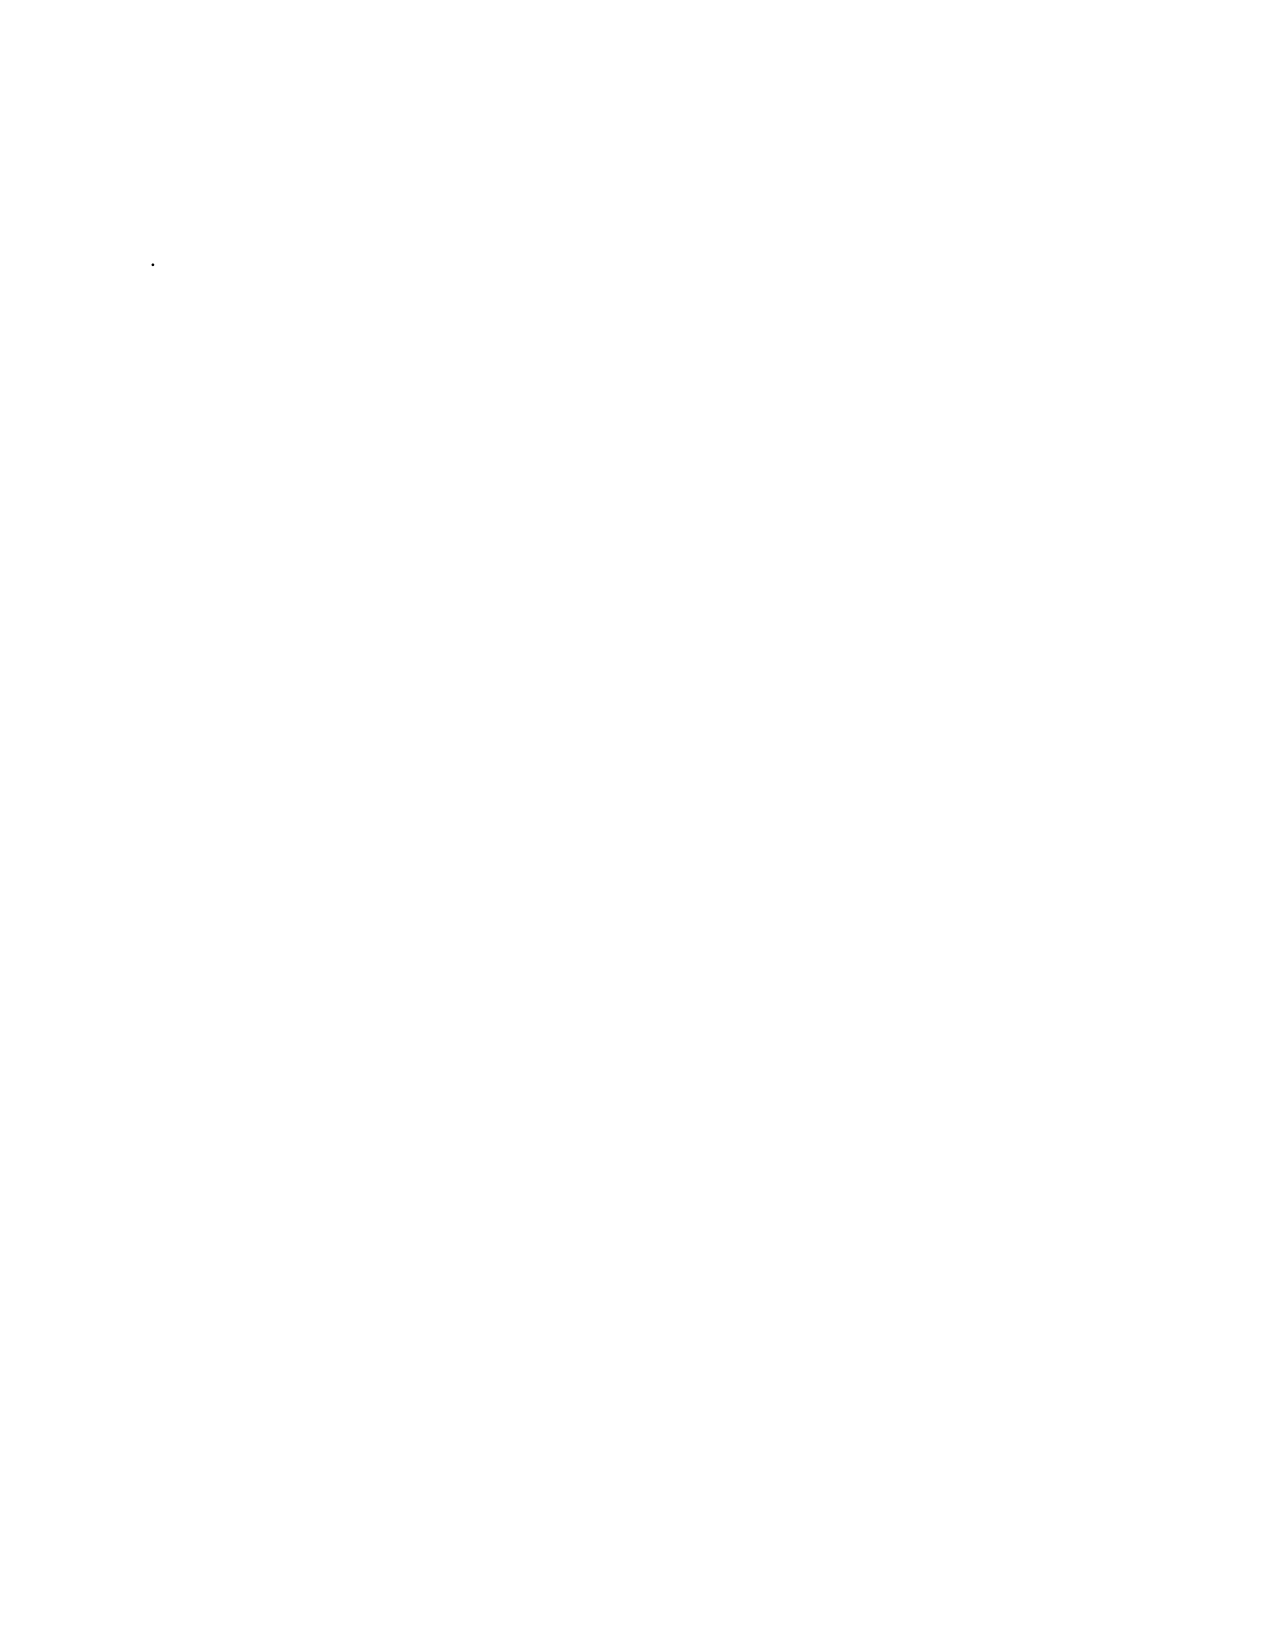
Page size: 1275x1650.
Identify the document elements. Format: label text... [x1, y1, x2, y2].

text . [150, 244, 1125, 272]
